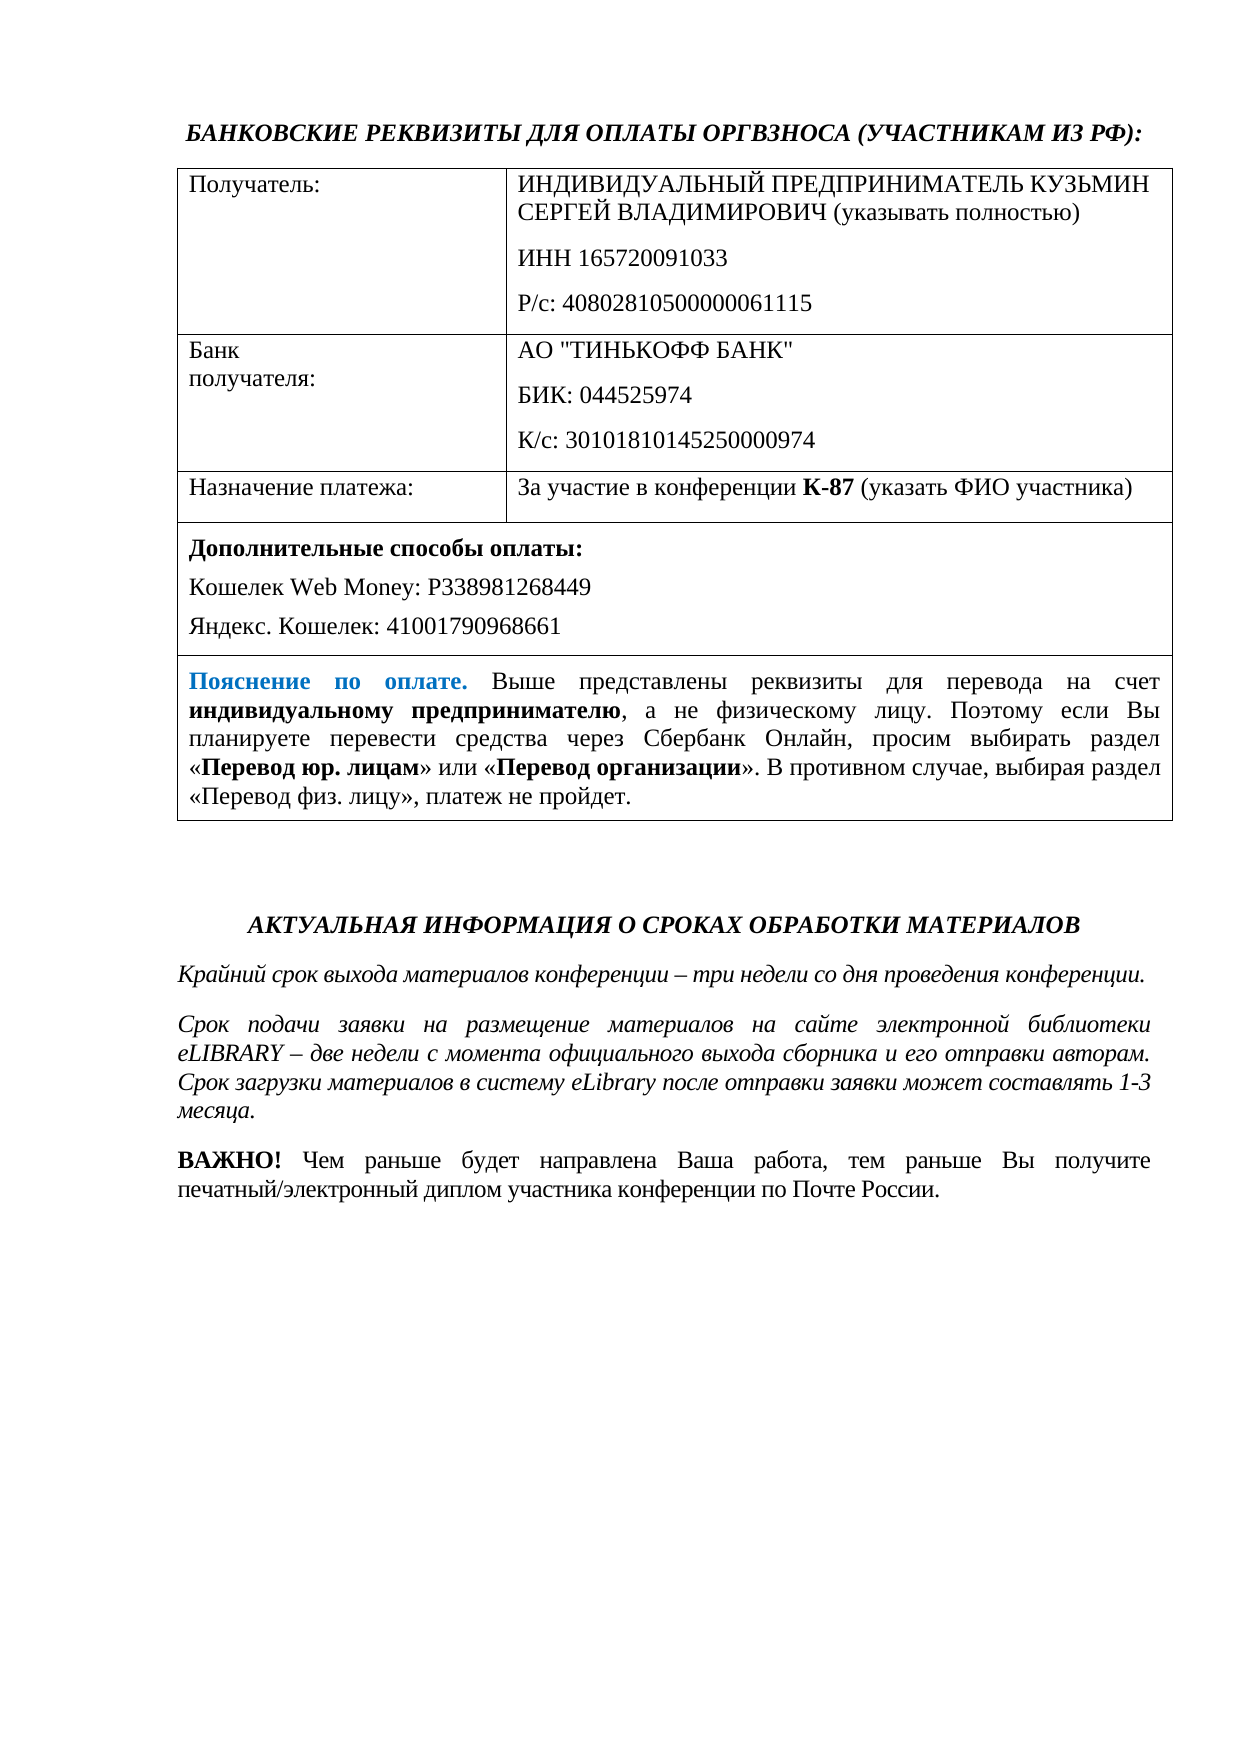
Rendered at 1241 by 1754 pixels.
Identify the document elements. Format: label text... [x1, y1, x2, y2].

table_cell Назначение платежа: [178, 472, 506, 522]
text Крайний срок выхода материалов конференции – три недели со дня проведения конференции. [177, 959, 1152, 988]
table_cell Банк получателя: [178, 335, 506, 471]
text БАНКОВСКИЕ РЕКВИЗИТЫ ДЛЯ ОПЛАТЫ ОРГВЗНОСА (УЧАСТНИКАМ ИЗ РФ): [177, 118, 1152, 147]
table_cell Дополнительные способы оплаты: Кошелек Web Money: P338981268449 Яндекс. Кошелек: 41001790968661 [178, 523, 1172, 654]
text Срок подачи заявки на размещение материалов на сайте электронной библиотеки eLIBRARY – две недели с момента официального выхода сборника и его отправки авторам. Срок загрузки материалов в систему eLibrary после отправки заявки может составлять 1-3 месяца. [177, 1009, 1152, 1124]
table_header ИНДИВИДУАЛЬНЫЙ ПРЕДПРИНИМАТЕЛЬ КУЗЬМИН СЕРГЕЙ ВЛАДИМИРОВИЧ (указывать полностью) ИНН 165720091033 Р/с: 40802810500000061115 [507, 169, 1172, 334]
table_cell Пояснение по оплате. Выше представлены реквизиты для перевода на счет индивидуальному предпринимателю, а не физическому лицу. Поэтому если Вы планируете перевести средства через Сбербанк Онлайн, просим выбирать раздел «Перевод юр. лицам» или «Перевод организации». В противном случае, выбирая раздел «Перевод физ. лицу», платеж не пройдет. [178, 656, 1172, 820]
table_header Получатель: [178, 169, 506, 334]
table_cell АО "ТИНЬКОФФ БАНК" БИК: 044525974 К/с: 30101810145250000974 [507, 335, 1172, 471]
text ВАЖНО! Чем раньше будет направлена Ваша работа, тем раньше Вы получите печатный/электронный диплом участника конференции по Почте России. [177, 1145, 1152, 1202]
table_cell За участие в конференции К-87 (указать ФИО участника) [507, 472, 1172, 522]
text АКТУАЛЬНАЯ ИНФОРМАЦИЯ О СРОКАХ ОБРАБОТКИ МАТЕРИАЛОВ [177, 910, 1152, 939]
